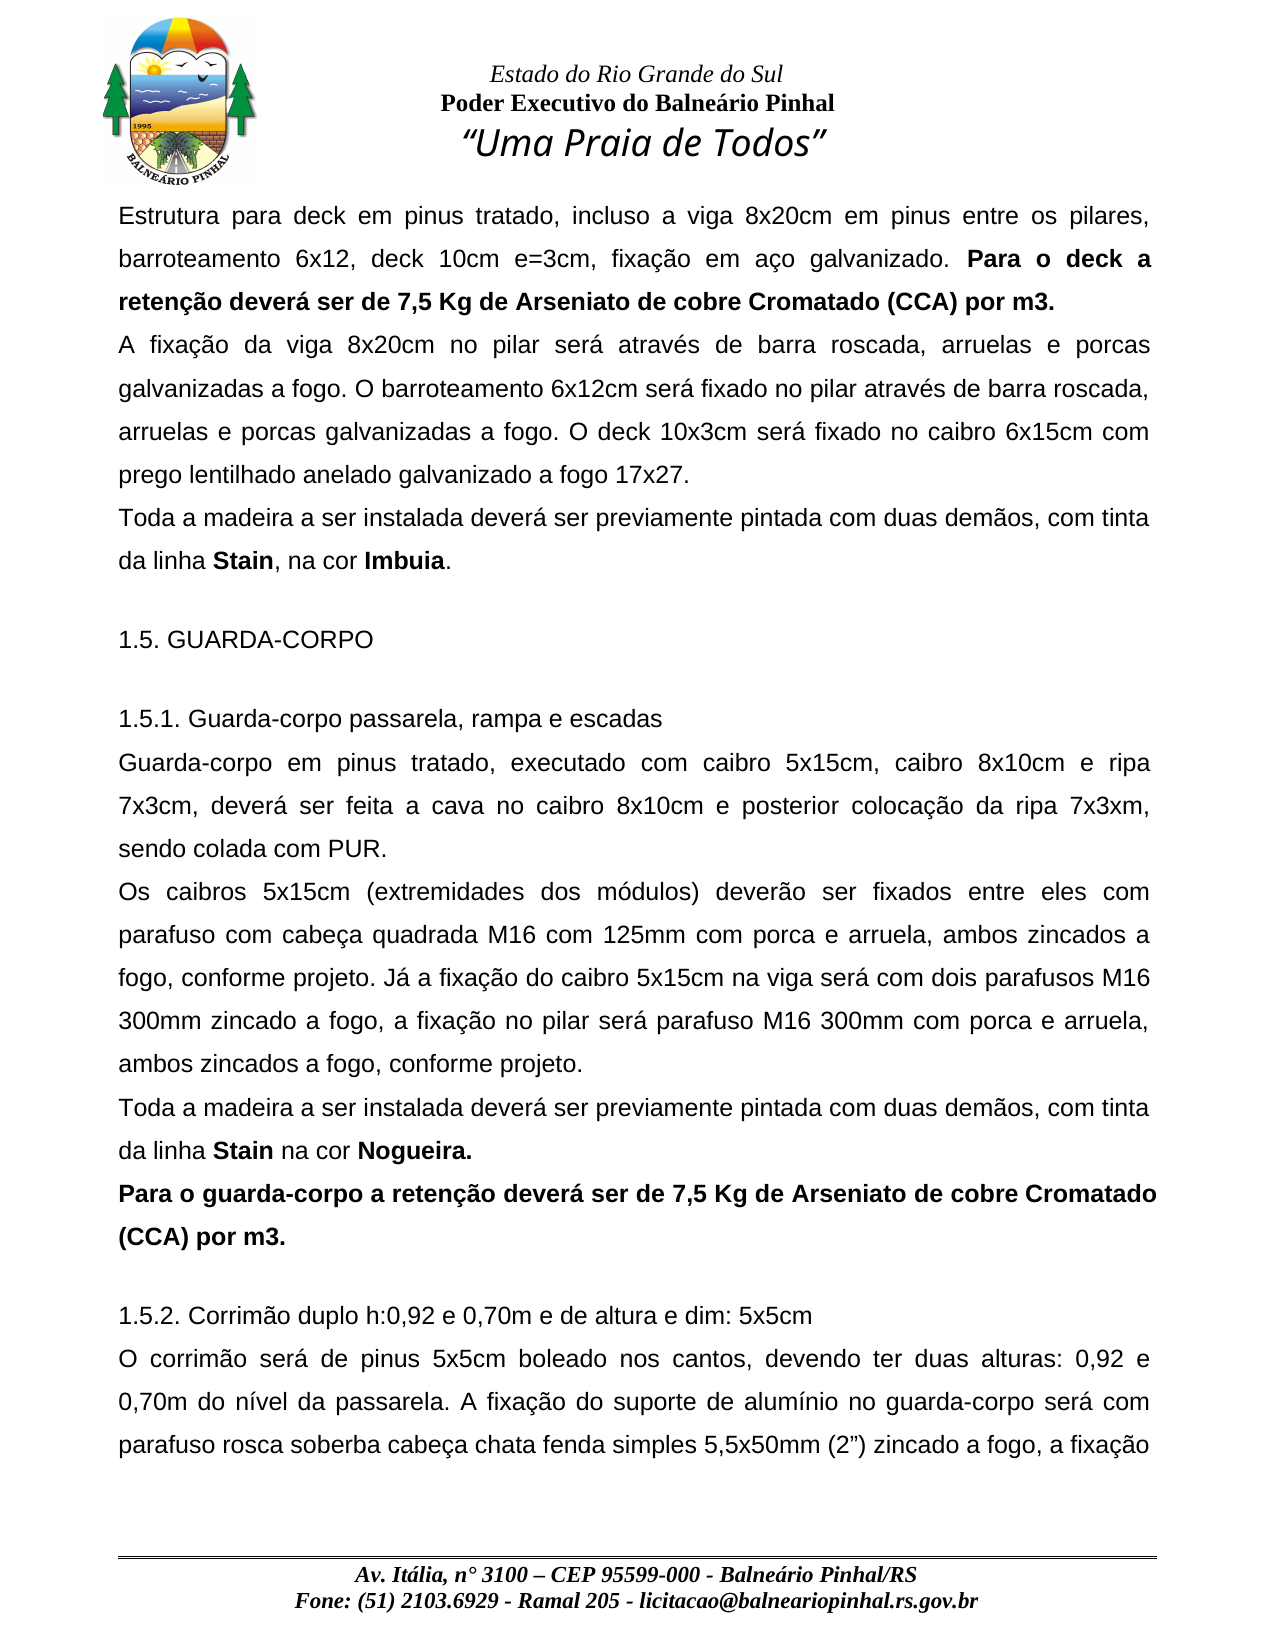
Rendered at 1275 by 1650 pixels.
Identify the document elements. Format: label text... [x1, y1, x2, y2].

text Os caibros 5x15cm (extremidades dos módulos) deverão ser fixados entre eles com parafuso com cabeça quadrada M16 com 125mm com porca e arruela, ambos zincados a fogo, conforme projeto. Já a fixação do caibro 5x15cm na viga será com dois parafusos M16 300mm zincado a fogo, a fixação no pilar será parafuso M16 300mm com porca e arruela, ambos zincados a fogo, conforme projeto. [118, 877, 1152, 1078]
text Toda a madeira a ser instalada deverá ser previamente pintada com duas demãos, com tinta da linha Stain, na cor Imbuia. [118, 503, 1152, 575]
text Estrutura para deck em pinus tratado, incluso a viga 8x20cm em pinus entre os pilares, barroteamento 6x12, deck 10cm e=3cm, fixação em aço galvanizado. Para o deck a retenção deverá ser de 7,5 Kg de Arseniato de cobre Cromatado (CCA) por m3. [118, 201, 1152, 316]
text Toda a madeira a ser instalada deverá ser previamente pintada com duas demãos, com tinta da linha Stain na cor Nogueira. [118, 1093, 1152, 1164]
text 1.5.2. Corrimão duplo h:0,92 e 0,70m e de altura e dim: 5x5cm [118, 1301, 1157, 1330]
text 1.5.1. Guarda-corpo passarela, rampa e escadas [118, 704, 1157, 733]
picture [102, 17, 258, 185]
text Para o guarda-corpo a retenção deverá ser de 7,5 Kg de Arseniato de cobre Cromatado (CCA) por m3. [118, 1179, 1157, 1251]
text Guarda-corpo em pinus tratado, executado com caibro 5x15cm, caibro 8x10cm e ripa 7x3cm, deverá ser feita a cava no caibro 8x10cm e posterior colocação da ripa 7x3xm, sendo colada com PUR. [118, 748, 1152, 863]
text A fixação da viga 8x20cm no pilar será através de barra roscada, arruelas e porcas galvanizadas a fogo. O barroteamento 6x12cm será fixado no pilar através de barra roscada, arruelas e porcas galvanizadas a fogo. O deck 10x3cm será fixado no caibro 6x15cm com prego lentilhado anelado galvanizado a fogo 17x27. [118, 331, 1152, 489]
text 1.5. GUARDA-CORPO [118, 625, 1088, 654]
